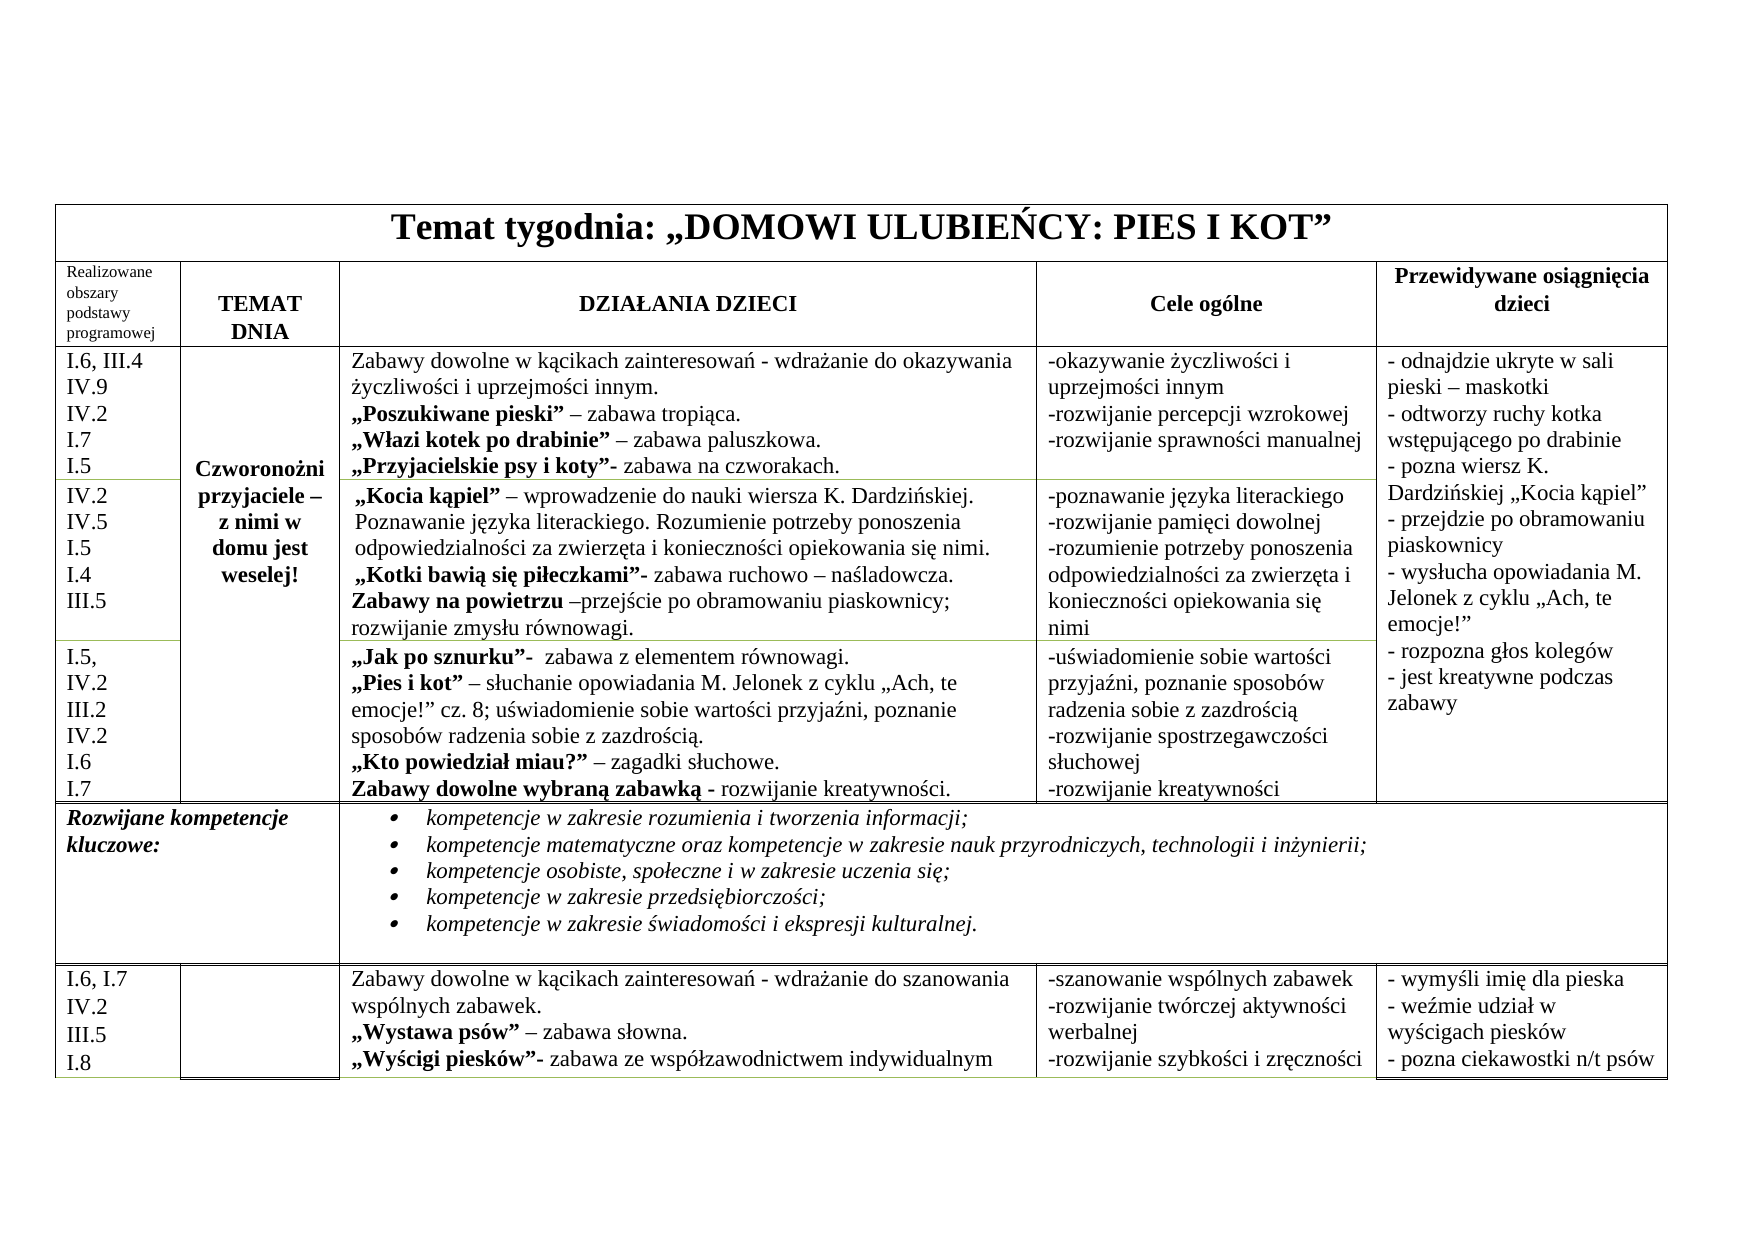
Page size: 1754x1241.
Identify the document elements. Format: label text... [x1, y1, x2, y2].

table_cell IV.2 IV.5 I.5 I.4 III.5 [56, 480, 180, 640]
table_cell Czworonożni przyjaciele – z nimi w domu jest weselej! [181, 347, 339, 801]
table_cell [56, 966, 180, 1077]
table_cell -uświadomienie sobie wartości przyjaźni, poznanie sposobów radzenia sobie z zazdrością -rozwijanie spostrzegawczości słuchowej -rozwijanie kreatywności [1037, 641, 1376, 801]
table_cell - odnajdzie ukryte w sali pieski – maskotki - odtworzy ruchy kotka wstępującego po drabinie - pozna wiersz K. Dardzińskiej „Kocia kąpiel” - przejdzie po obramowaniu piaskownicy - wysłucha opowiadania M. Jelonek z cyklu „Ach, te emocje!” - rozpozna głos kolegów - jest kreatywne podczas zabawy [1377, 347, 1667, 801]
table_cell DZIAŁANIA DZIECI [340, 262, 1036, 346]
table_cell „Kocia kąpiel” – wprowadzenie do nauki wiersza K. Dardzińskiej. Poznawanie języka literackiego. Rozumienie potrzeby ponoszenia odpowiedzialności za zwierzęta i konieczności opiekowania się nimi. „Kotki bawią się piłeczkami”- zabawa ruchowo – naśladowcza. Zabawy na powietrzu –przejście po obramowaniu piaskownicy; rozwijanie zmysłu równowagi. [340, 480, 1036, 640]
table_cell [340, 966, 1036, 1077]
table_cell kompetencje w zakresie rozumienia i tworzenia informacji; kompetencje matematyczne oraz kompetencje w zakresie nauk przyrodniczych, technologii i inżynierii; kompetencje osobiste, społeczne i w zakresie uczenia się; kompetencje w zakresie przedsiębiorczości; kompetencje w zakresie świadomości i ekspresji kulturalnej. [340, 804, 1667, 962]
table_cell -okazywanie życzliwości i uprzejmości innym -rozwijanie percepcji wzrokowej -rozwijanie sprawności manualnej [1037, 347, 1376, 479]
table_cell Realizowane obszary podstawy programowej [56, 262, 180, 346]
table_cell Rozwijane kompetencje kluczowe: [56, 804, 339, 962]
table_cell I.6, III.4 IV.9 IV.2 I.7 I.5 [56, 347, 180, 479]
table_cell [1037, 966, 1376, 1077]
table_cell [181, 966, 339, 1077]
table_cell Przewidywane osiągnięcia dzieci [1377, 262, 1667, 346]
table_cell I.5, IV.2 III.2 IV.2 I.6 I.7 [56, 641, 180, 801]
table_cell TEMAT DNIA [181, 262, 339, 346]
table_cell -poznawanie języka literackiego -rozwijanie pamięci dowolnej -rozumienie potrzeby ponoszenia odpowiedzialności za zwierzęta i konieczności opiekowania się nimi [1037, 480, 1376, 640]
table_header Temat tygodnia: „DOMOWI ULUBIEŃCY: PIES I KOT” [56, 205, 1667, 261]
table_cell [1377, 966, 1667, 1077]
table_cell Zabawy dowolne w kącikach zainteresowań - wdrażanie do okazywania życzliwości i uprzejmości innym. „Poszukiwane pieski” – zabawa tropiąca. „Włazi kotek po drabinie” – zabawa paluszkowa. „Przyjacielskie psy i koty”- zabawa na czworakach. [340, 347, 1036, 479]
table_cell „Jak po sznurku”- zabawa z elementem równowagi. „Pies i kot” – słuchanie opowiadania M. Jelonek z cyklu „Ach, te emocje!” cz. 8; uświadomienie sobie wartości przyjaźni, poznanie sposobów radzenia sobie z zazdrością. „Kto powiedział miau?” – zagadki słuchowe. Zabawy dowolne wybraną zabawką - rozwijanie kreatywności. [340, 641, 1036, 801]
table_cell Cele ogólne [1037, 262, 1376, 346]
